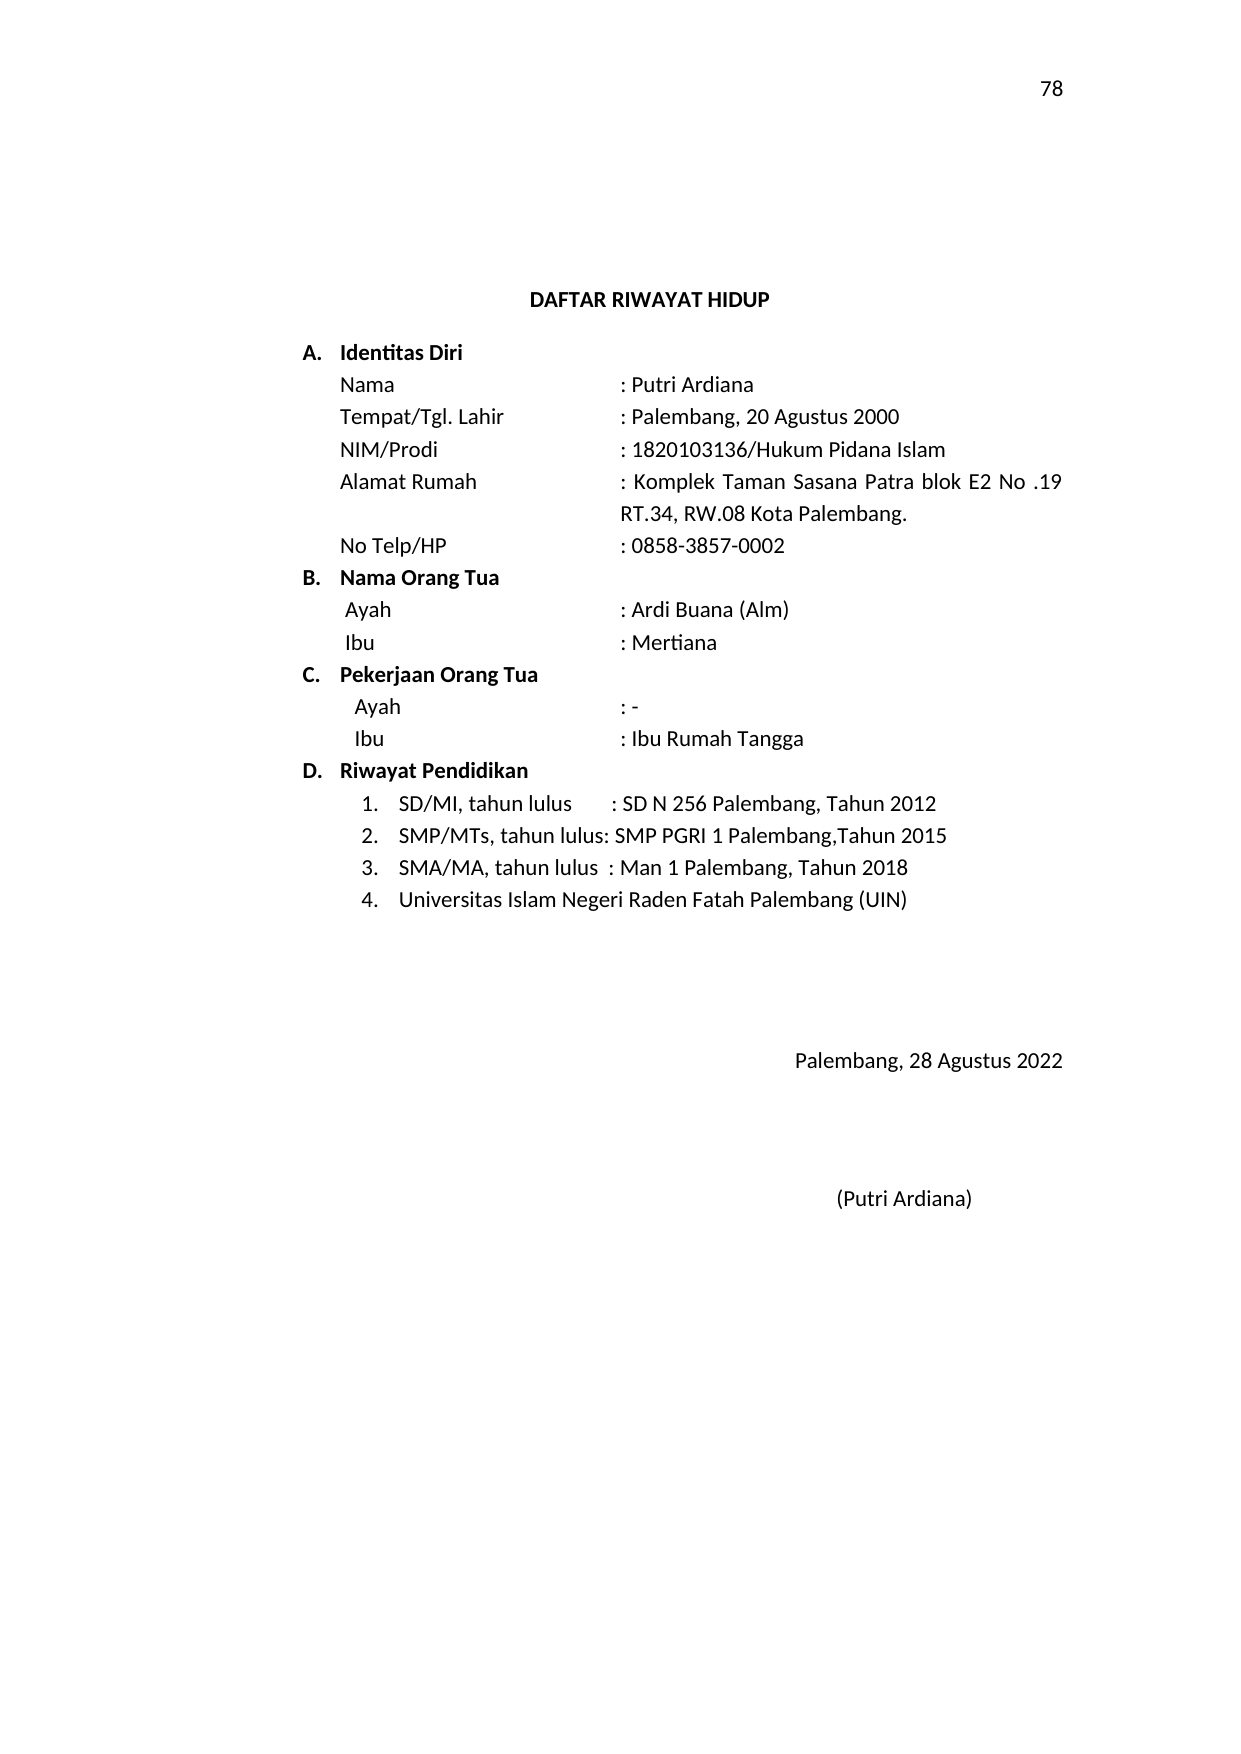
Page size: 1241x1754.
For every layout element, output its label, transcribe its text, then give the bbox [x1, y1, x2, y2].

list Universitas Islam Negeri Raden Fatah Palembang (UIN) [361, 885, 1063, 913]
text Ayah : Ardi Buana (Alm) [340, 596, 1063, 624]
text No Telp/HP : 0858-3857-0002 [340, 531, 1063, 559]
text Alamat Rumah : Komplek Taman Sasana Patra blok E2 No .19 RT.34, RW.08 Kota Palembang. [340, 467, 1063, 527]
text Nama : Putri Ardiana [340, 370, 1063, 398]
text NIM/Prodi : 1820103136/Hukum Pidana Islam [340, 435, 1063, 463]
text Ibu : Ibu Rumah Tangga [354, 724, 1063, 752]
list Nama Orang Tua [302, 563, 1063, 591]
list SD/MI, tahun lulus : SD N 256 Palembang, Tahun 2012 [361, 789, 1063, 817]
list Pekerjaan Orang Tua [302, 660, 1063, 688]
text Palembang, 28 Agustus 2022 [236, 1046, 1063, 1074]
list Riwayat Pendidikan [302, 757, 1063, 784]
text (Putri Ardiana) [236, 1184, 1063, 1212]
list SMA/MA, tahun lulus : Man 1 Palembang, Tahun 2018 [361, 853, 1063, 881]
list Identitas Diri [302, 338, 1063, 366]
list SMP/MTs, tahun lulus: SMP PGRI 1 Palembang,Tahun 2015 [361, 821, 1063, 849]
text DAFTAR RIWAYAT HIDUP [236, 285, 1063, 313]
text Ayah : - [354, 692, 1063, 720]
text Ibu : Mertiana [340, 628, 1063, 656]
text Tempat/Tgl. Lahir : Palembang, 20 Agustus 2000 [340, 402, 1063, 431]
